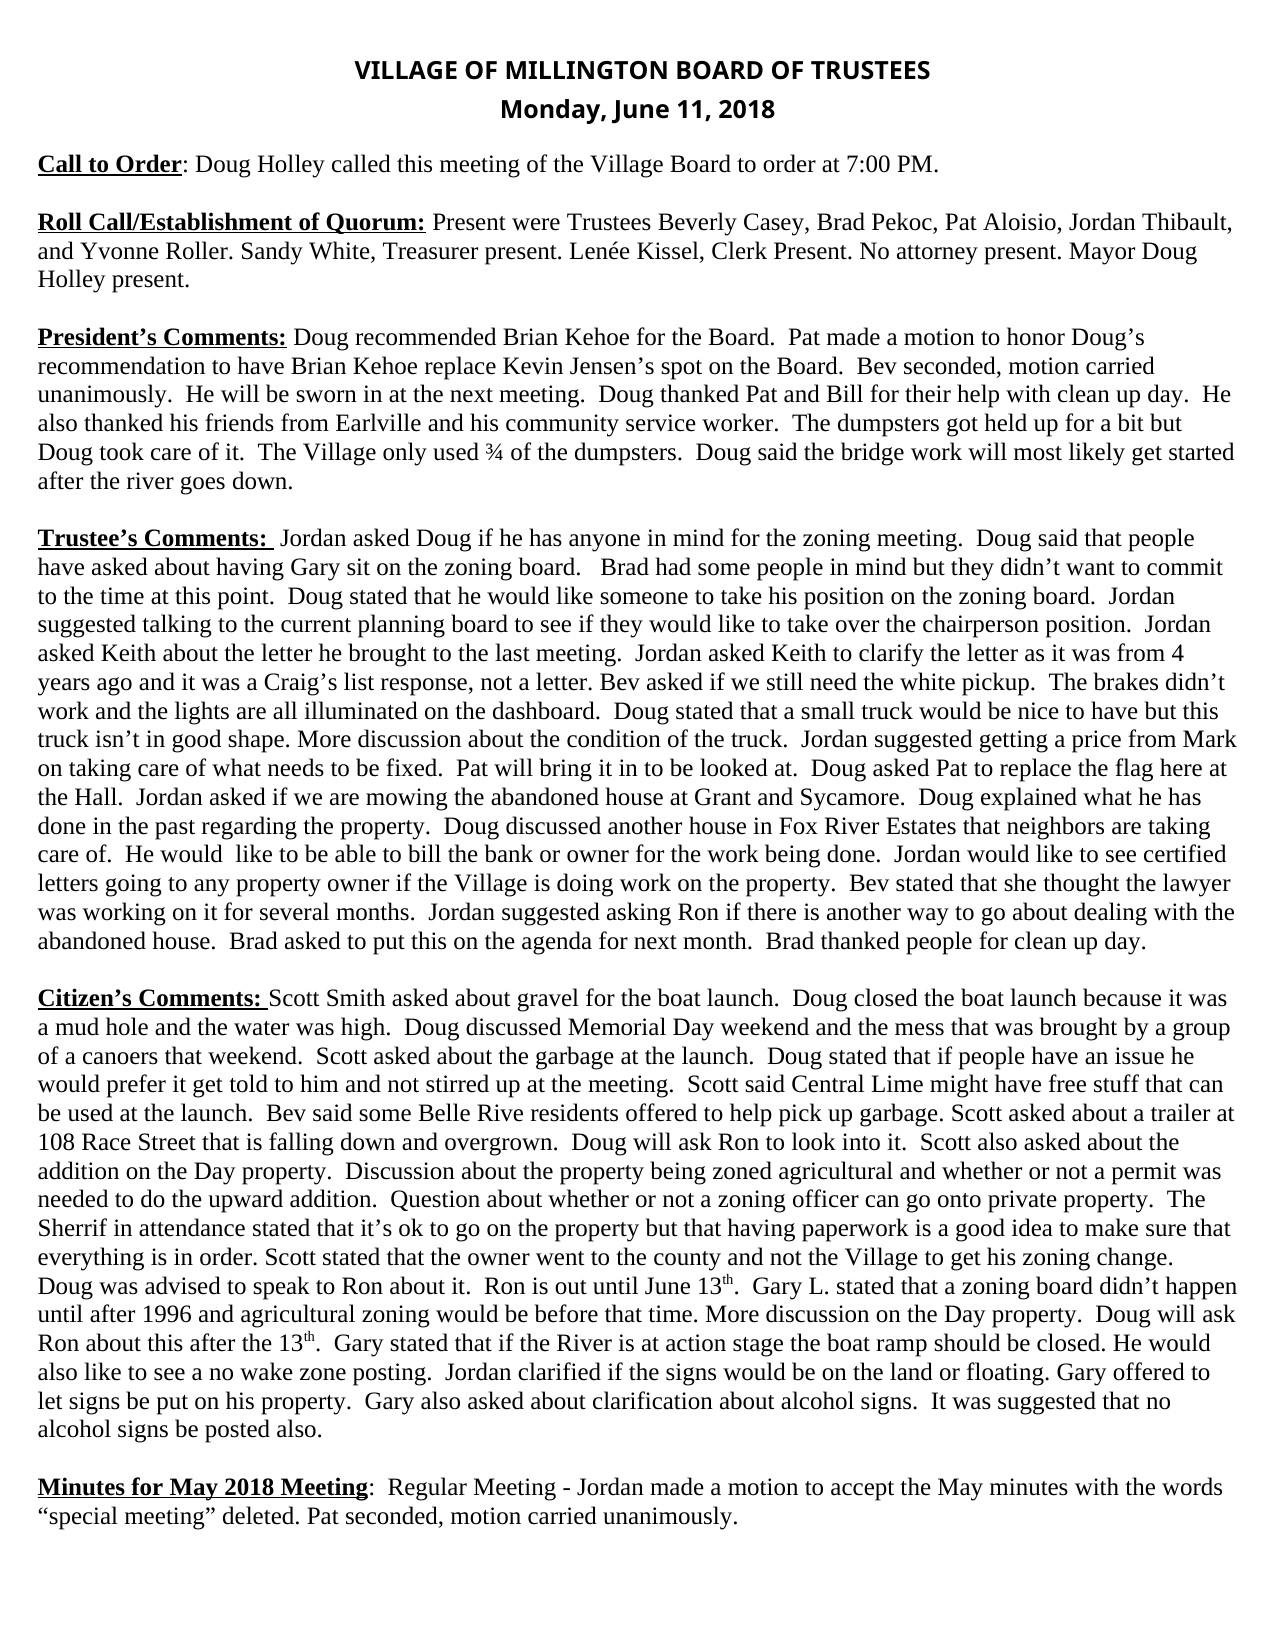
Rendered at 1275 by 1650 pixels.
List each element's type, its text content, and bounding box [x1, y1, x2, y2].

text Minutes for May 2018 Meeting: Regular Meeting - Jordan made a motion to accept the May minutes with the words “special meeting” deleted. Pat seconded, motion carried unanimously. [37, 1472, 1237, 1529]
text VILLAGE OF MILLINGTON BOARD OF TRUSTEES [37, 37, 1237, 91]
text Trustee’s Comments: Jordan asked Doug if he has anyone in mind for the zoning meeting. Doug said that people have asked about having Gary sit on the zoning board. Brad had some people in mind but they didn’t want to commit to the time at this point. Doug stated that he would like someone to take his position on the zoning board. Jordan suggested talking to the current planning board to see if they would like to take over the chairperson position. Jordan asked Keith about the letter he brought to the last meeting. Jordan asked Keith to clarify the letter as it was from 4 years ago and it was a Craig’s list response, not a letter. Bev asked if we still need the white pickup. The brakes didn’t work and the lights are all illuminated on the dashboard. Doug stated that a small truck would be nice to have but this truck isn’t in good shape. More discussion about the condition of the truck. Jordan suggested getting a price from Mark on taking care of what needs to be fixed. Pat will bring it in to be looked at. Doug asked Pat to replace the flag here at the Hall. Jordan asked if we are mowing the abandoned house at Grant and Sycamore. Doug explained what he has done in the past regarding the property. Doug discussed another house in Fox River Estates that neighbors are taking care of. He would like to be able to bill the bank or owner for the work being done. Jordan would like to see certified letters going to any property owner if the Village is doing work on the property. Bev stated that she thought the lawyer was working on it for several months. Jordan suggested asking Ron if there is another way to go about dealing with the abandoned house. Brad asked to put this on the agenda for next month. Brad thanked people for clean up day. [37, 523, 1237, 954]
text Call to Order: Doug Holley called this meeting of the Village Board to order at 7:00 PM. [37, 149, 1237, 178]
text Roll Call/Establishment of Quorum: Present were Trustees Beverly Casey, Brad Pekoc, Pat Aloisio, Jordan Thibault, and Yvonne Roller. Sandy White, Treasurer present. Lenée Kissel, Clerk Present. No attorney present. Mayor Doug Holley present. [37, 207, 1237, 293]
text President’s Comments: Doug recommended Brian Kehoe for the Board. Pat made a motion to honor Doug’s recommendation to have Brian Kehoe replace Kevin Jensen’s spot on the Board. Bev seconded, motion carried unanimously. He will be sworn in at the next meeting. Doug thanked Pat and Bill for their help with clean up day. He also thanked his friends from Earlville and his community service worker. The dumpsters got held up for a bit but Doug took care of it. The Village only used ¾ of the dumpsters. Doug said the bridge work will most likely get started after the river goes down. [37, 322, 1237, 494]
text Citizen’s Comments: Scott Smith asked about gravel for the boat launch. Doug closed the boat launch because it was a mud hole and the water was high. Doug discussed Memorial Day weekend and the mess that was brought by a group of a canoers that weekend. Scott asked about the garbage at the launch. Doug stated that if people have an issue he would prefer it get told to him and not stirred up at the meeting. Scott said Central Lime might have free stuff that can be used at the launch. Bev said some Belle Rive residents offered to help pick up garbage. Scott asked about a trailer at 108 Race Street that is falling down and overgrown. Doug will ask Ron to look into it. Scott also asked about the addition on the Day property. Discussion about the property being zoned agricultural and whether or not a permit was needed to do the upward addition. Question about whether or not a zoning officer can go onto private property. The Sherrif in attendance stated that it’s ok to go on the property but that having paperwork is a good idea to make sure that everything is in order. Scott stated that the owner went to the county and not the Village to get his zoning change. Doug was advised to speak to Ron about it. Ron is out until June 13th. Gary L. stated that a zoning board didn’t happen until after 1996 and agricultural zoning would be before that time. More discussion on the Day property. Doug will ask Ron about this after the 13th. Gary stated that if the River is at action stage the boat ramp should be closed. He would also like to see a no wake zone posting. Jordan clarified if the signs would be on the land or floating. Gary offered to let signs be put on his property. Gary also asked about clarification about alcohol signs. It was suggested that no alcohol signs be posted also. [37, 983, 1237, 1443]
text Monday, June 11, 2018 [37, 91, 1237, 126]
